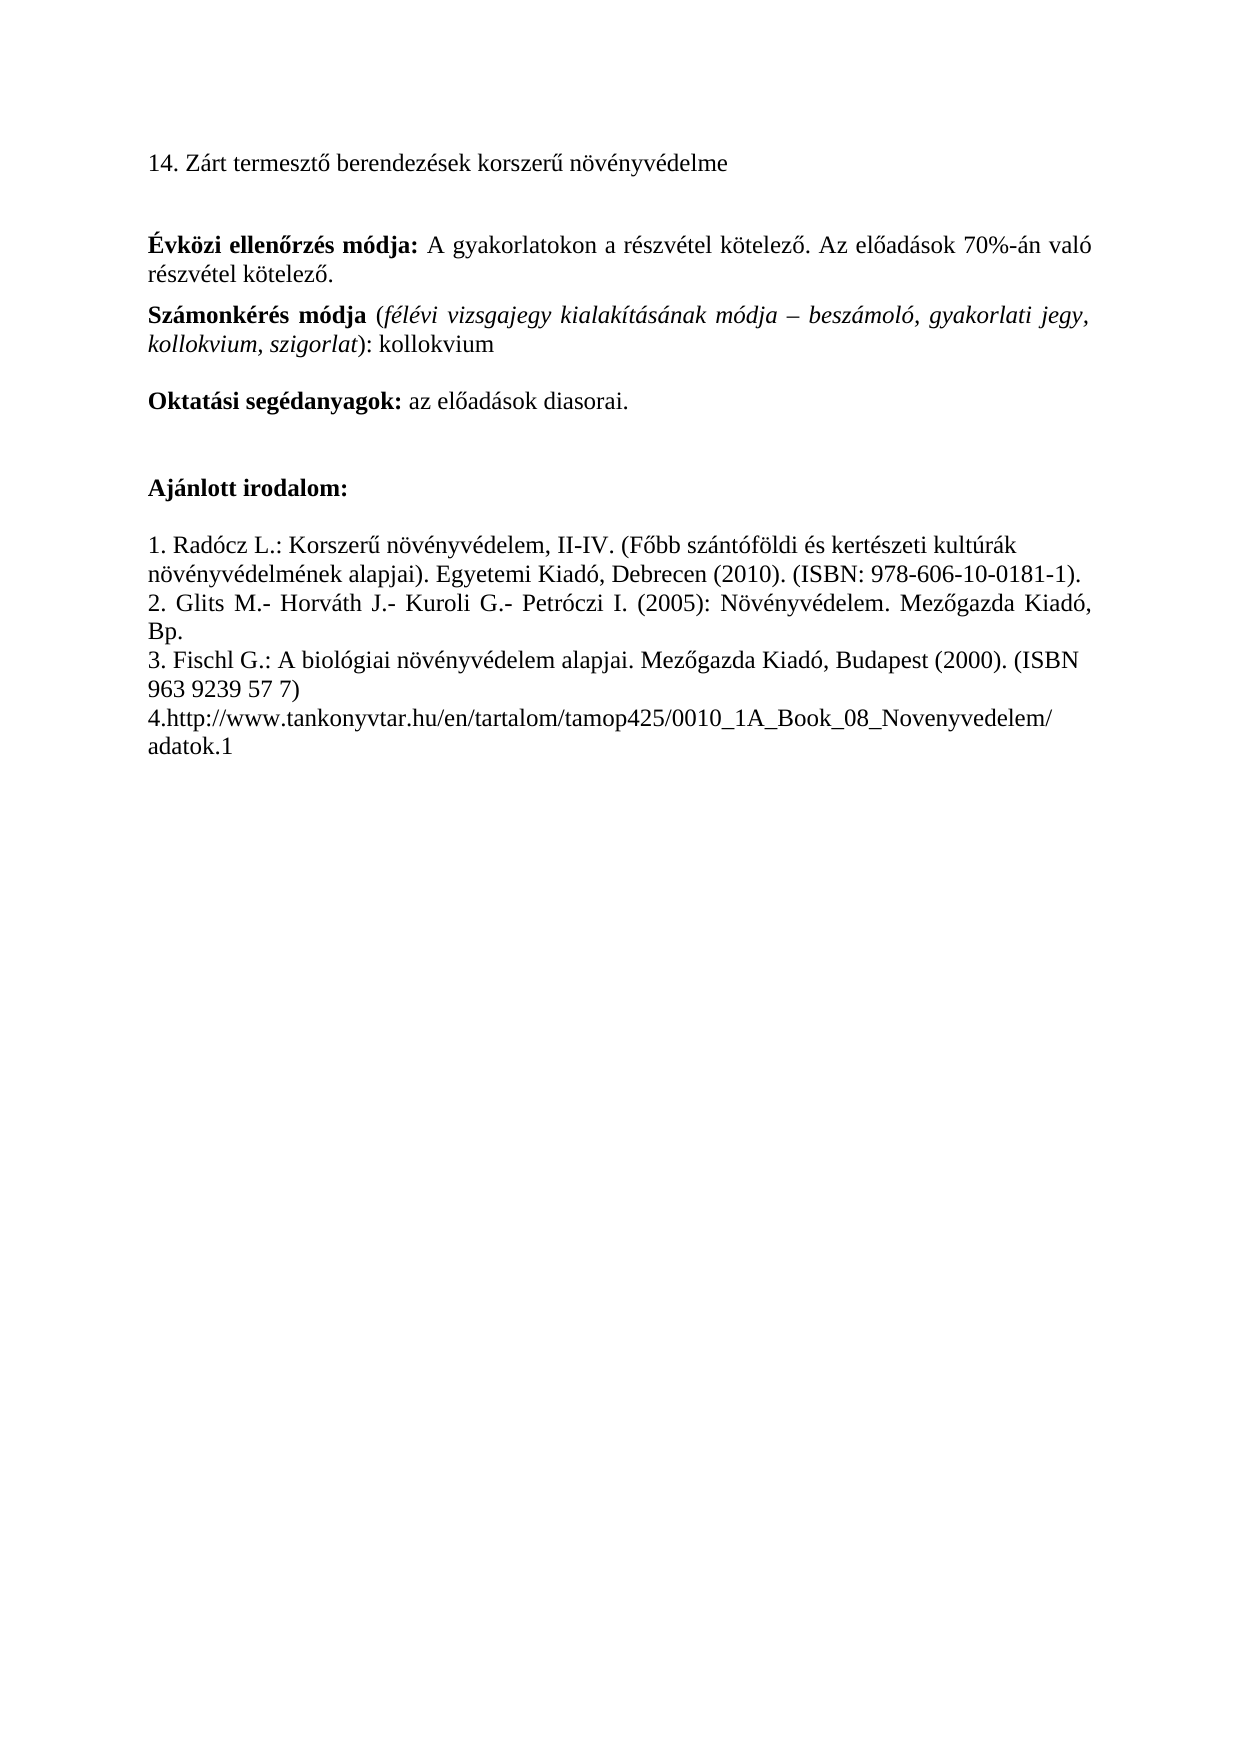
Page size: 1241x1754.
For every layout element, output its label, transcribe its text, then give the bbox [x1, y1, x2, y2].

text 4.http://www.tankonyvtar.hu/en/tartalom/tamop425/0010_1A_Book_08_Novenyvedelem/adatok.1 [148, 703, 1093, 760]
text 14. Zárt termesztő berendezések korszerű növényvédelme [148, 148, 1093, 176]
text 3. Fischl G.: A biológiai növényvédelem alapjai. Mezőgazda Kiadó, Budapest (2000). (ISBN 963 9239 57 7) [148, 645, 1093, 703]
text Évközi ellenőrzés módja: A gyakorlatokon a részvétel kötelező. Az előadások 70%-án való részvétel kötelező. [148, 230, 1093, 288]
text Ajánlott irodalom: [148, 473, 1093, 501]
text 1. Radócz L.: Korszerű növényvédelem, II-IV. (Főbb szántóföldi és kertészeti kultúrák növényvédelmének alapjai). Egyetemi Kiadó, Debrecen (2010). (ISBN: 978-606-10-0181-1). [148, 530, 1093, 588]
text Számonkérés módja (félévi vizsgajegy kialakításának módja – beszámoló, gyakorlati jegy, kollokvium, szigorlat): kollokvium [148, 300, 1093, 358]
text Oktatási segédanyagok: az előadások diasorai. [148, 386, 1093, 415]
text 2. Glits M.- Horváth J.- Kuroli G.- Petróczi I. (2005): Növényvédelem. Mezőgazda Kiadó, Bp. [148, 588, 1093, 645]
